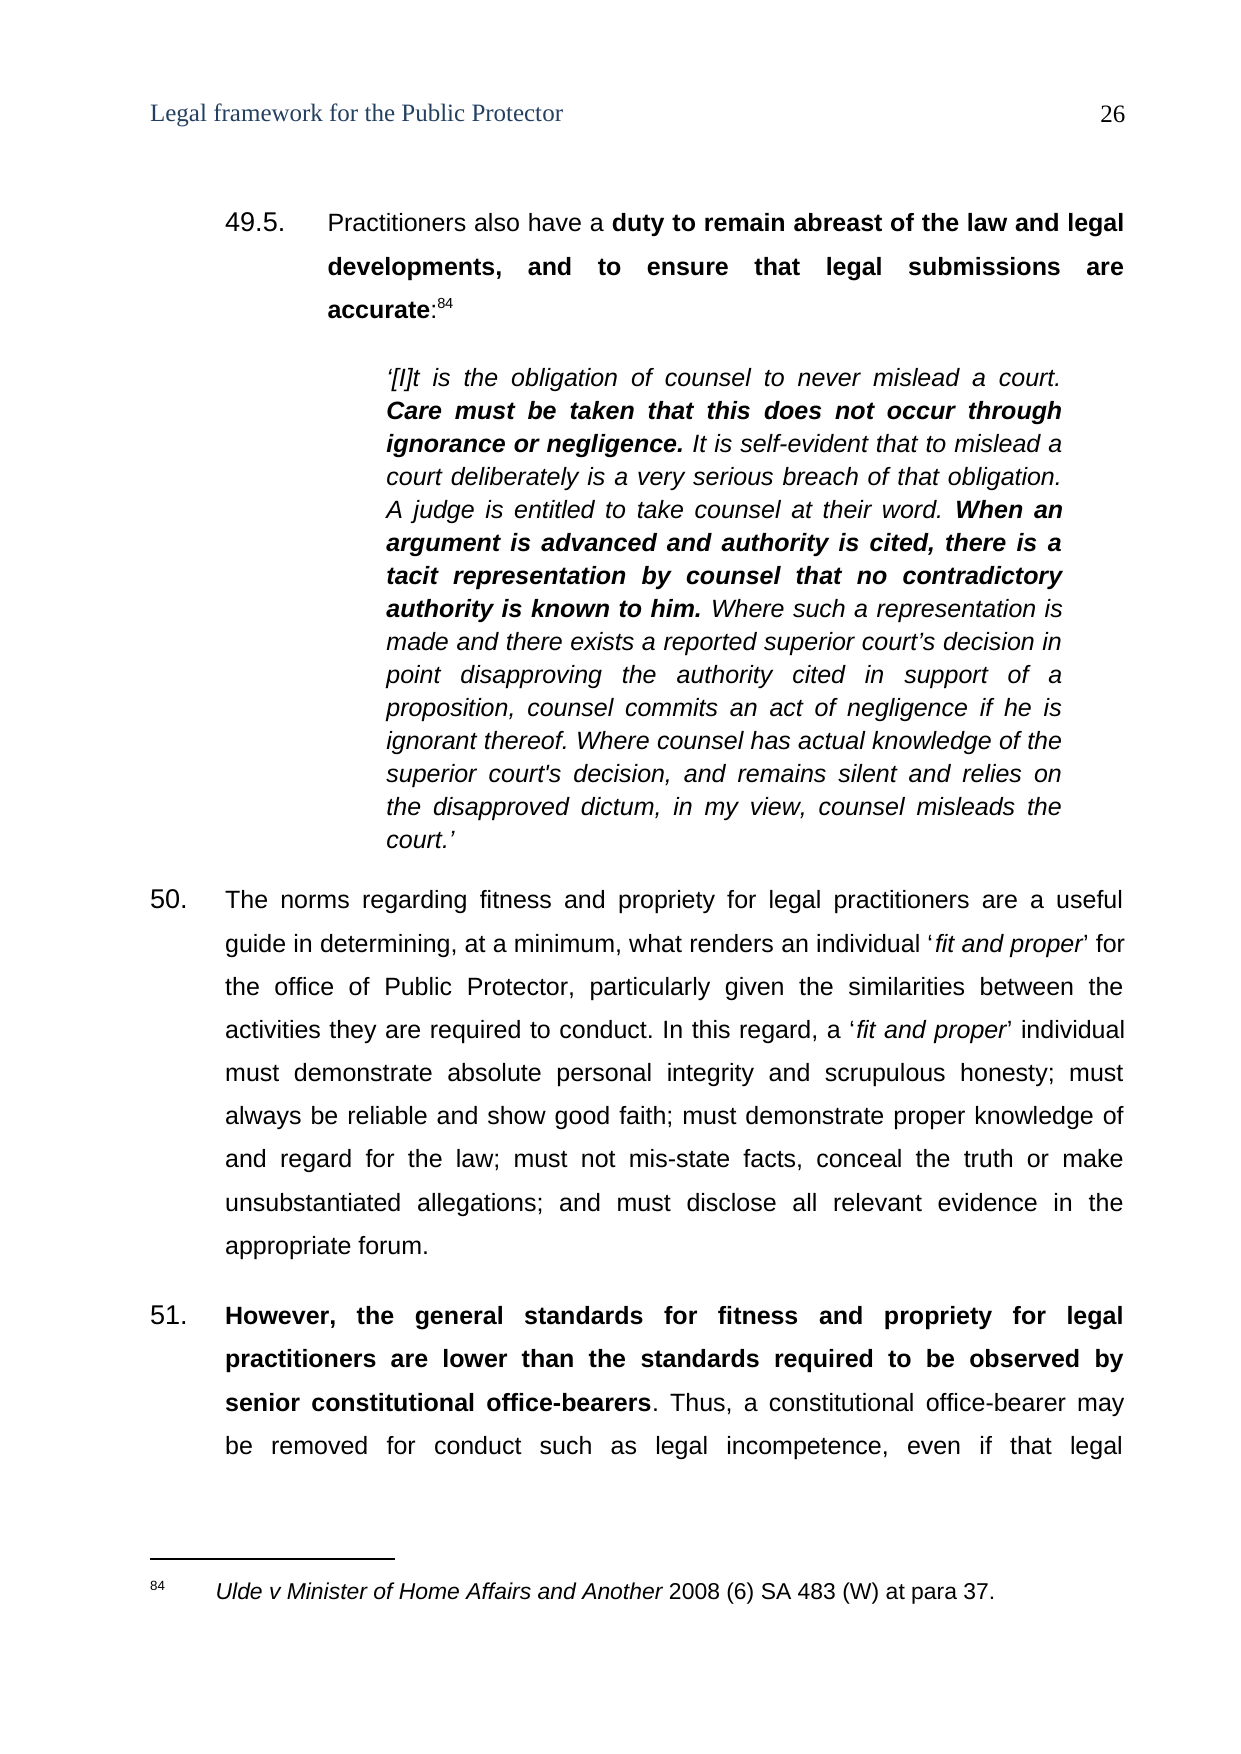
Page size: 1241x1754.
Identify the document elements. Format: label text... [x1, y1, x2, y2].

text ‘[I]t is the obligation of counsel to never mislead a court. Care must be taken that this does not occur through ignorance or negligence. It is self-evident that to mislead a court deliberately is a very serious breach of that obligation. A judge is entitled to take counsel at their word. When an argument is advanced and authority is cited, there is a tacit representation by counsel that no contradictory authority is known to him. Where such a representation is made and there exists a reported superior court’s decision in point disapproving the authority cited in support of a proposition, counsel commits an act of negligence if he is ignorant thereof. Where counsel has actual knowledge of the superior court's decision, and remains silent and relies on the disapproved dictum, in my view, counsel misleads the court.’ [386, 363, 1066, 854]
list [150, 1299, 1125, 1459]
list The norms regarding fitness and propriety for legal practitioners are a useful guide in determining, at a minimum, what renders an individual ‘fit and proper’ for the office of Public Protector, particularly given the similarities between the activities they are required to conduct. In this regard, a ‘fit and proper’ individual must demonstrate absolute personal integrity and scrupulous honesty; must always be reliable and show good faith; must demonstrate proper knowledge of and regard for the law; must not mis-state facts, conceal the truth or make unsubstantiated allegations; and must disclose all relevant evidence in the appropriate forum. [150, 883, 1125, 1259]
list Practitioners also have a duty to remain abreast of the law and legal developments, and to ensure that legal submissions are accurate: [225, 206, 1125, 323]
